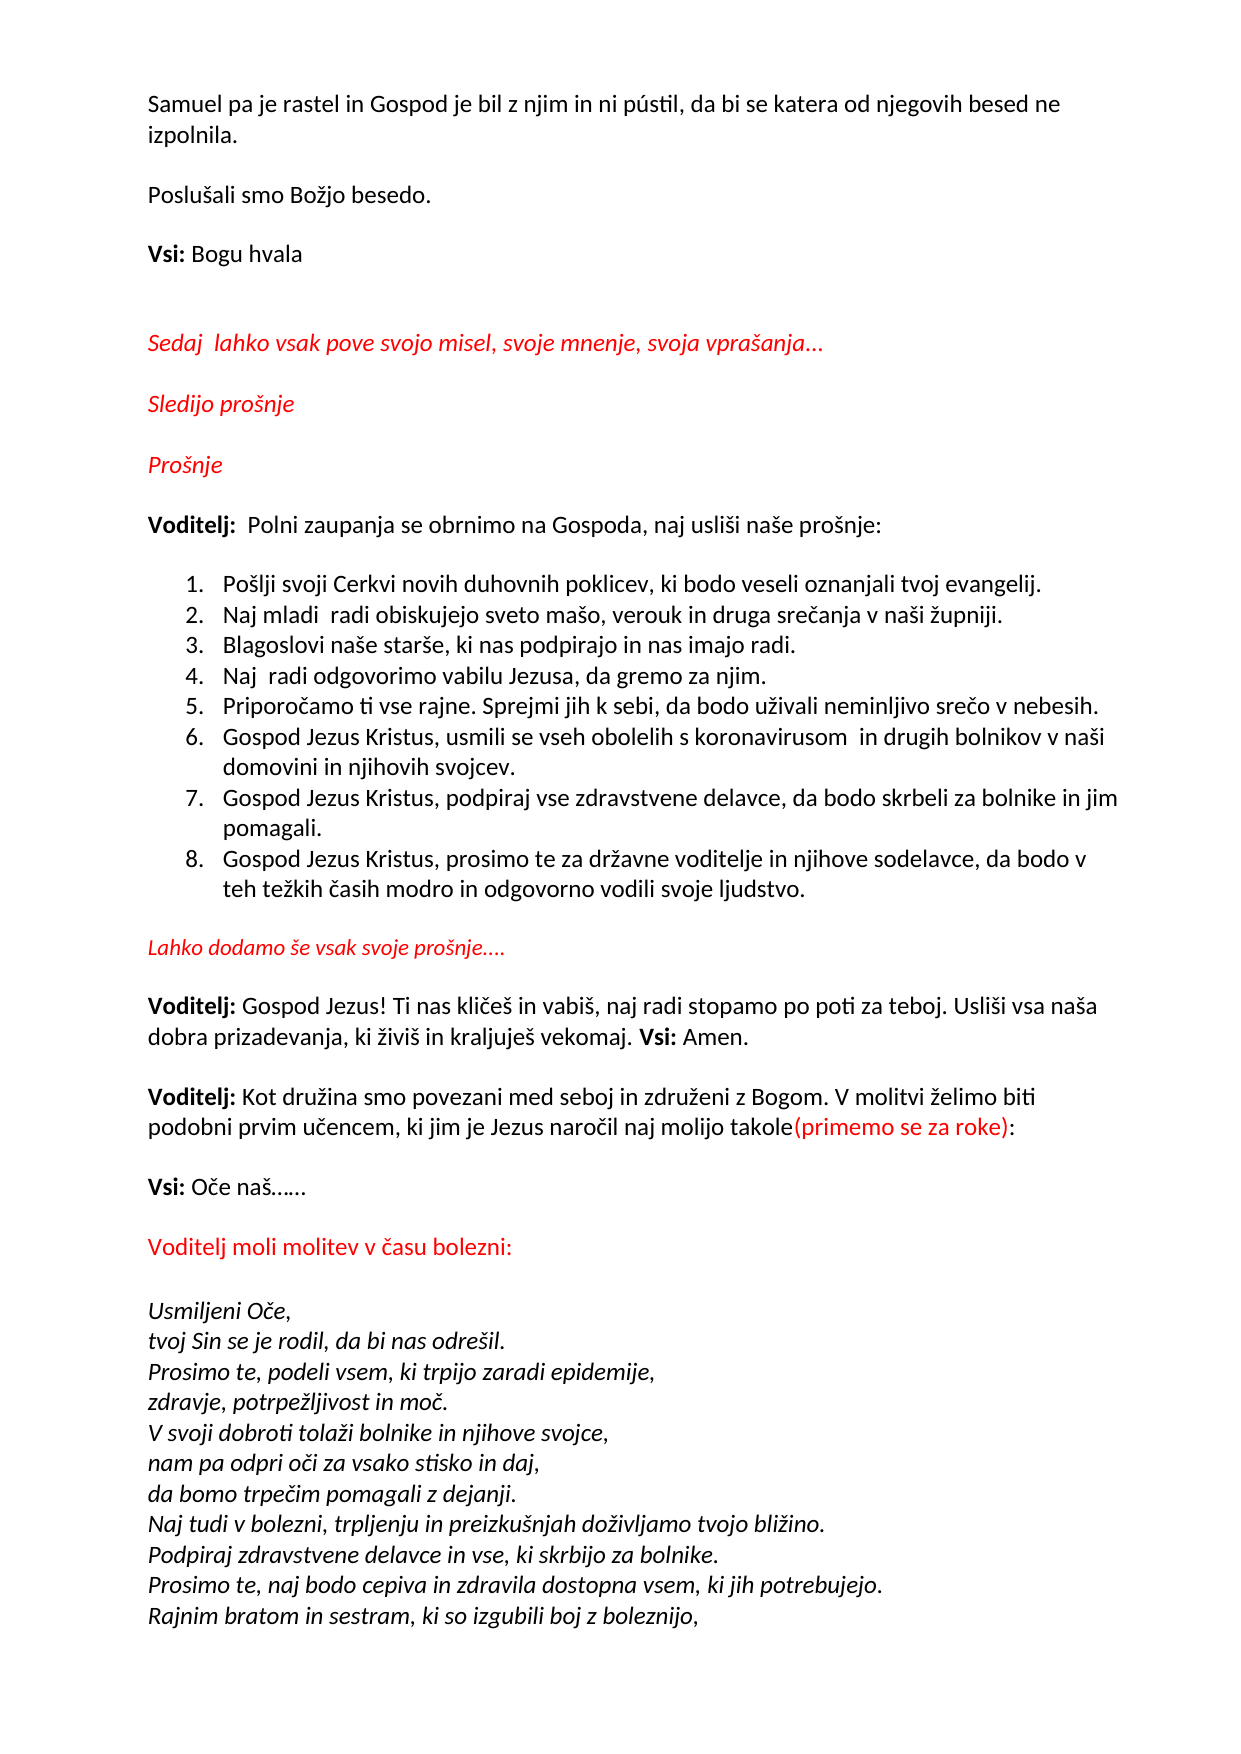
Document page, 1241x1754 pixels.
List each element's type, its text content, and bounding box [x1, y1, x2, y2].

text Vsi: Oče naš…… [148, 1171, 1122, 1201]
text Rajnim bratom in sestram, ki so izgubili boj z boleznijo, [148, 1600, 1122, 1631]
text V svoji dobroti tolaži bolnike in njihove svojce, [148, 1417, 1122, 1447]
text Voditelj: Kot družina smo povezani med seboj in združeni z Bogom. V molitvi želimo biti podobni prvim učencem, ki jim je Jezus naročil naj molijo takole(primemo se za roke): [148, 1081, 1122, 1142]
text Poslušali smo Božjo besedo. [148, 179, 1122, 209]
list Gospod Jezus Kristus, usmili se vseh obolelih s koronavirusom in drugih bolnikov v naši domovini in njihovih svojcev. [185, 721, 1122, 782]
list Blagoslovi naše starše, ki nas podpirajo in nas imajo radi. [185, 629, 1122, 660]
text Sledijo prošnje [148, 388, 1122, 418]
text Lahko dodamo še vsak svoje prošnje.... [148, 933, 1122, 961]
text Sedaj lahko vsak pove svojo misel, svoje mnenje, svoja vprašanja... [148, 327, 1122, 357]
text Voditelj: Polni zaupanja se obrnimo na Gospoda, naj usliši naše prošnje: [148, 509, 1122, 539]
list Naj mladi radi obiskujejo sveto mašo, verouk in druga srečanja v naši župniji. [185, 599, 1122, 629]
text Prosimo te, podeli vsem, ki trpijo zaradi epidemije, [148, 1356, 1122, 1386]
text da bomo trpečim pomagali z dejanji. [148, 1478, 1122, 1508]
text Vsi: Bogu hvala [148, 238, 1122, 269]
list Pošlji svoji Cerkvi novih duhovnih poklicev, ki bodo veseli oznanjali tvoj evangelij. [185, 568, 1122, 599]
text tvoj Sin se je rodil, da bi nas odrešil. [148, 1325, 1122, 1356]
text Voditelj: Gospod Jezus! Ti nas kličeš in vabiš, naj radi stopamo po poti za teboj. Usliši vsa naša dobra prizadevanja, ki živiš in kraljuješ vekomaj. Vsi: Amen. [148, 991, 1122, 1052]
list Gospod Jezus Kristus, prosimo te za državne voditelje in njihove sodelavce, da bodo v teh težkih časih modro in odgovorno vodili svoje ljudstvo. [185, 843, 1122, 904]
list Naj radi odgovorimo vabilu Jezusa, da gremo za njim. [185, 660, 1122, 691]
list Priporočamo ti vse rajne. Sprejmi jih k sebi, da bodo uživali neminljivo srečo v nebesih. [185, 691, 1122, 721]
text Usmiljeni Oče, [148, 1295, 1122, 1325]
text zdravje, potrpežljivost in moč. [148, 1386, 1122, 1417]
text Prošnje [148, 449, 1122, 479]
text Samuel pa je rastel in Gospod je bil z njim in ni pústil, da bi se katera od njegovih besed ne izpolnila. [148, 89, 1122, 150]
text Podpiraj zdravstvene delavce in vse, ki skrbijo za bolnike. [148, 1539, 1122, 1569]
text Voditelj moli molitev v času bolezni: [148, 1231, 1122, 1261]
text Naj tudi v bolezni, trpljenju in preizkušnjah doživljamo tvojo bližino. [148, 1508, 1122, 1539]
text Prosimo te, naj bodo cepiva in zdravila dostopna vsem, ki jih potrebujejo. [148, 1569, 1122, 1600]
text nam pa odpri oči za vsako stisko in daj, [148, 1447, 1122, 1478]
list Gospod Jezus Kristus, podpiraj vse zdravstvene delavce, da bodo skrbeli za bolnike in jim pomagali. [185, 782, 1122, 843]
